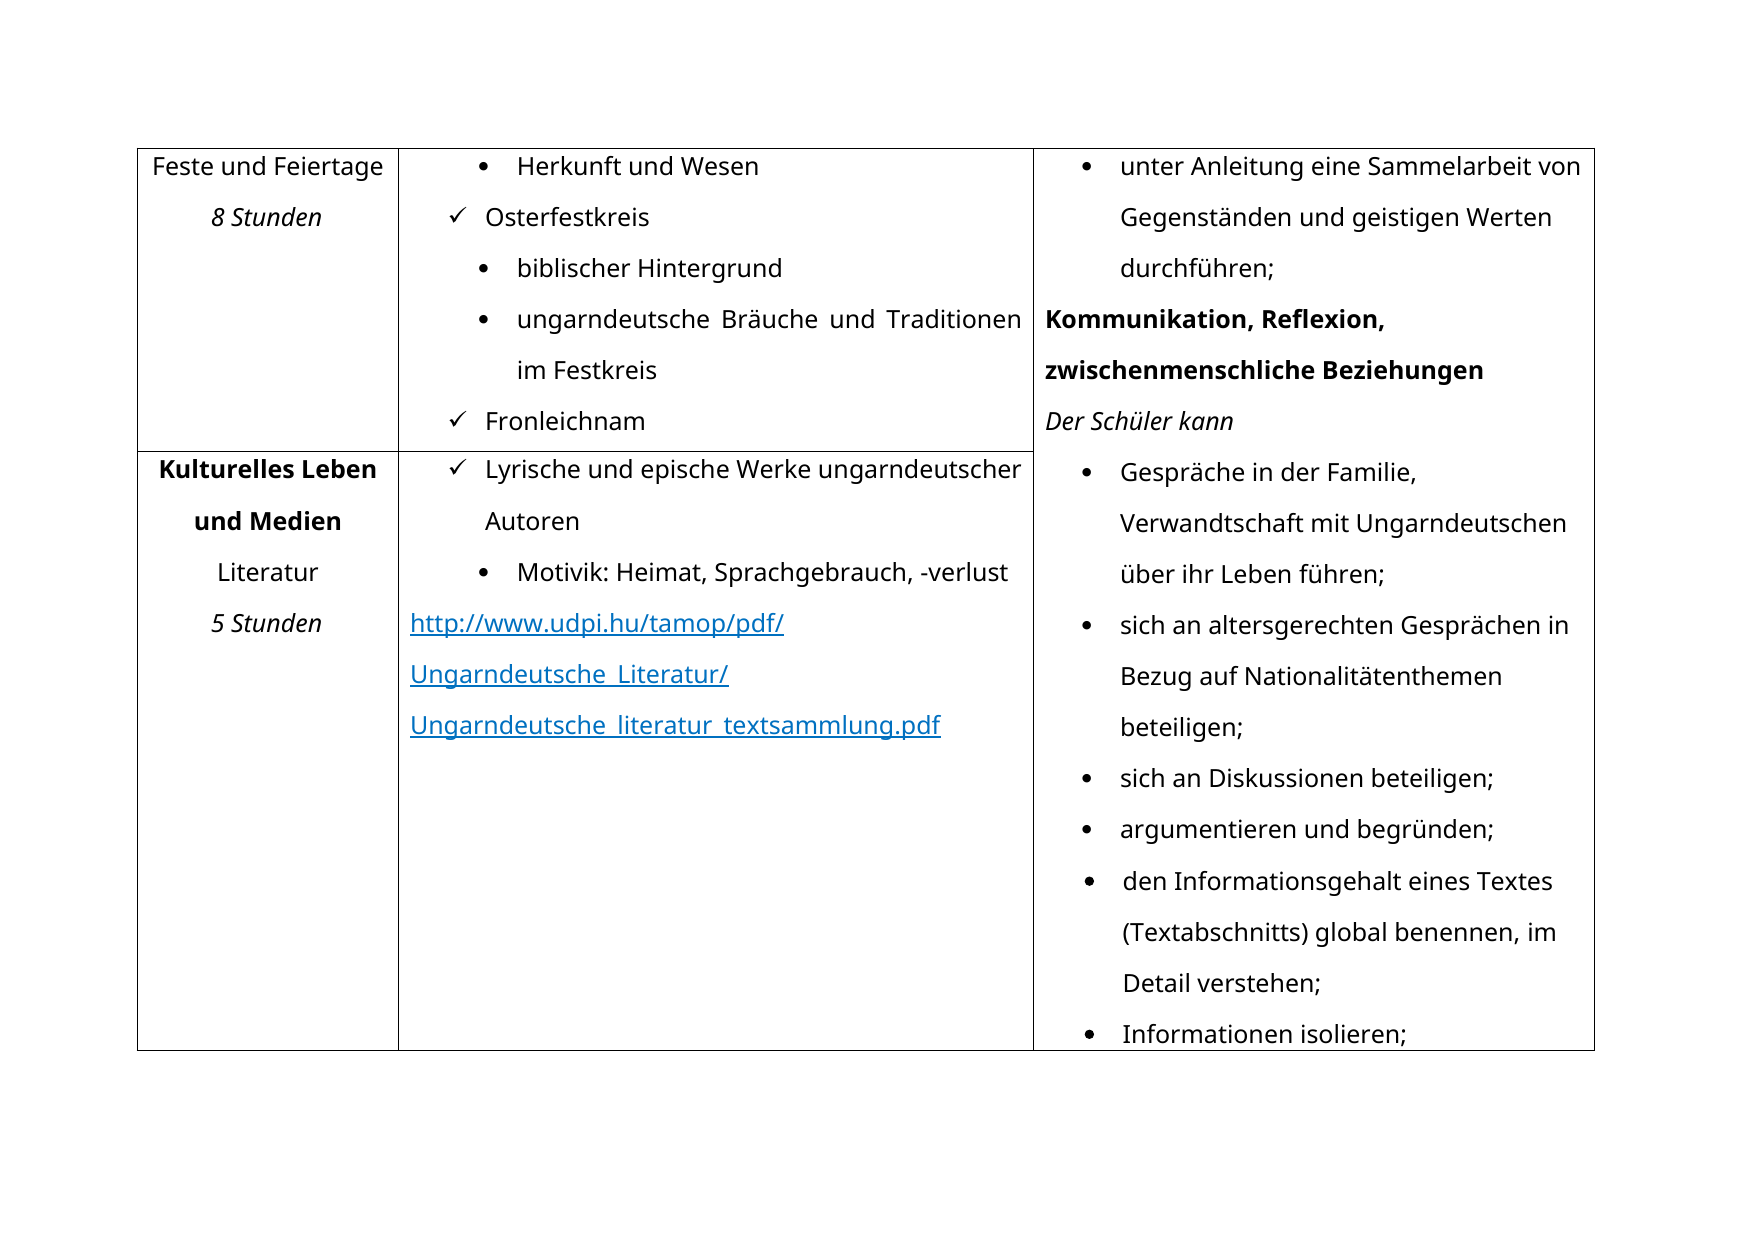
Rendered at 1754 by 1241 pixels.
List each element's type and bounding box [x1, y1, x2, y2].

table_cell [138, 452, 398, 1050]
table_cell [138, 149, 398, 451]
table_cell [399, 452, 1033, 1050]
table_cell [399, 149, 1033, 451]
